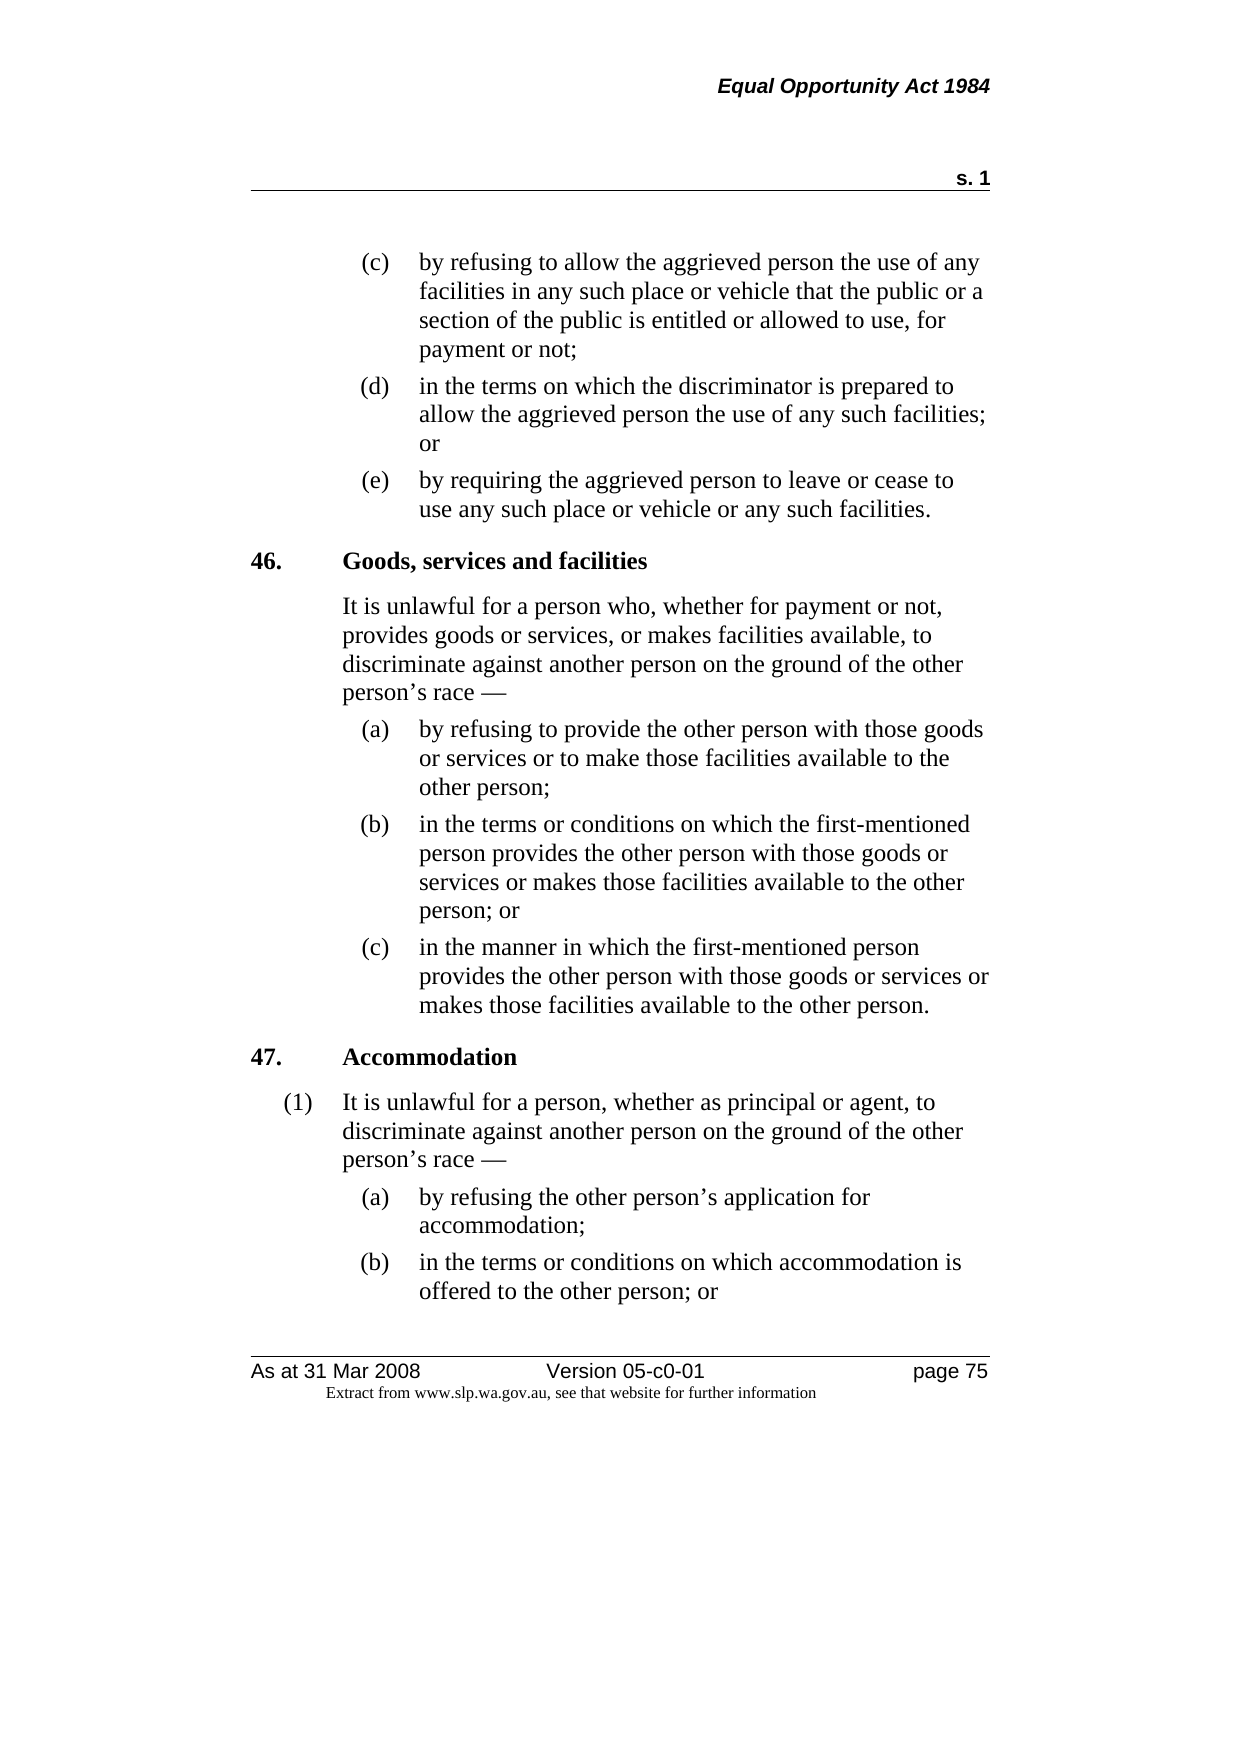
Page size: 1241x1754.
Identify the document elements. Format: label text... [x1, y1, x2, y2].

text (b) in the terms or conditions on which accommodation is offered to the other person; or [251, 1247, 990, 1305]
text (a) by refusing the other person’s application for accommodation; [251, 1182, 990, 1239]
subtitle 46. Goods, services and facilities [251, 546, 990, 574]
text It is unlawful for a person who, whether for payment or not, provides goods or services, or makes facilities available, to discriminate against another person on the ground of the other person’s race — [251, 591, 990, 706]
text (c) in the manner in which the first-mentioned person provides the other person with those goods or services or makes those facilities available to the other person. [251, 932, 990, 1019]
text (a) by refusing to provide the other person with those goods or services or to make those facilities available to the other person; [251, 714, 990, 801]
text (d) in the terms on which the discriminator is prepared to allow the aggrieved person the use of any such facilities; or [251, 371, 990, 457]
text (b) in the terms or conditions on which the first-mentioned person provides the other person with those goods or services or makes those facilities available to the other person; or [251, 809, 990, 924]
subtitle 47. Accommodation [251, 1042, 990, 1070]
text (1) It is unlawful for a person, whether as principal or agent, to discriminate against another person on the ground of the other person’s race — [251, 1087, 990, 1173]
text (c) by refusing to allow the aggrieved person the use of any facilities in any such place or vehicle that the public or a section of the public is entitled or allowed to use, for payment or not; [251, 247, 990, 362]
text (e) by requiring the aggrieved person to leave or cease to use any such place or vehicle or any such facilities. [251, 465, 990, 523]
